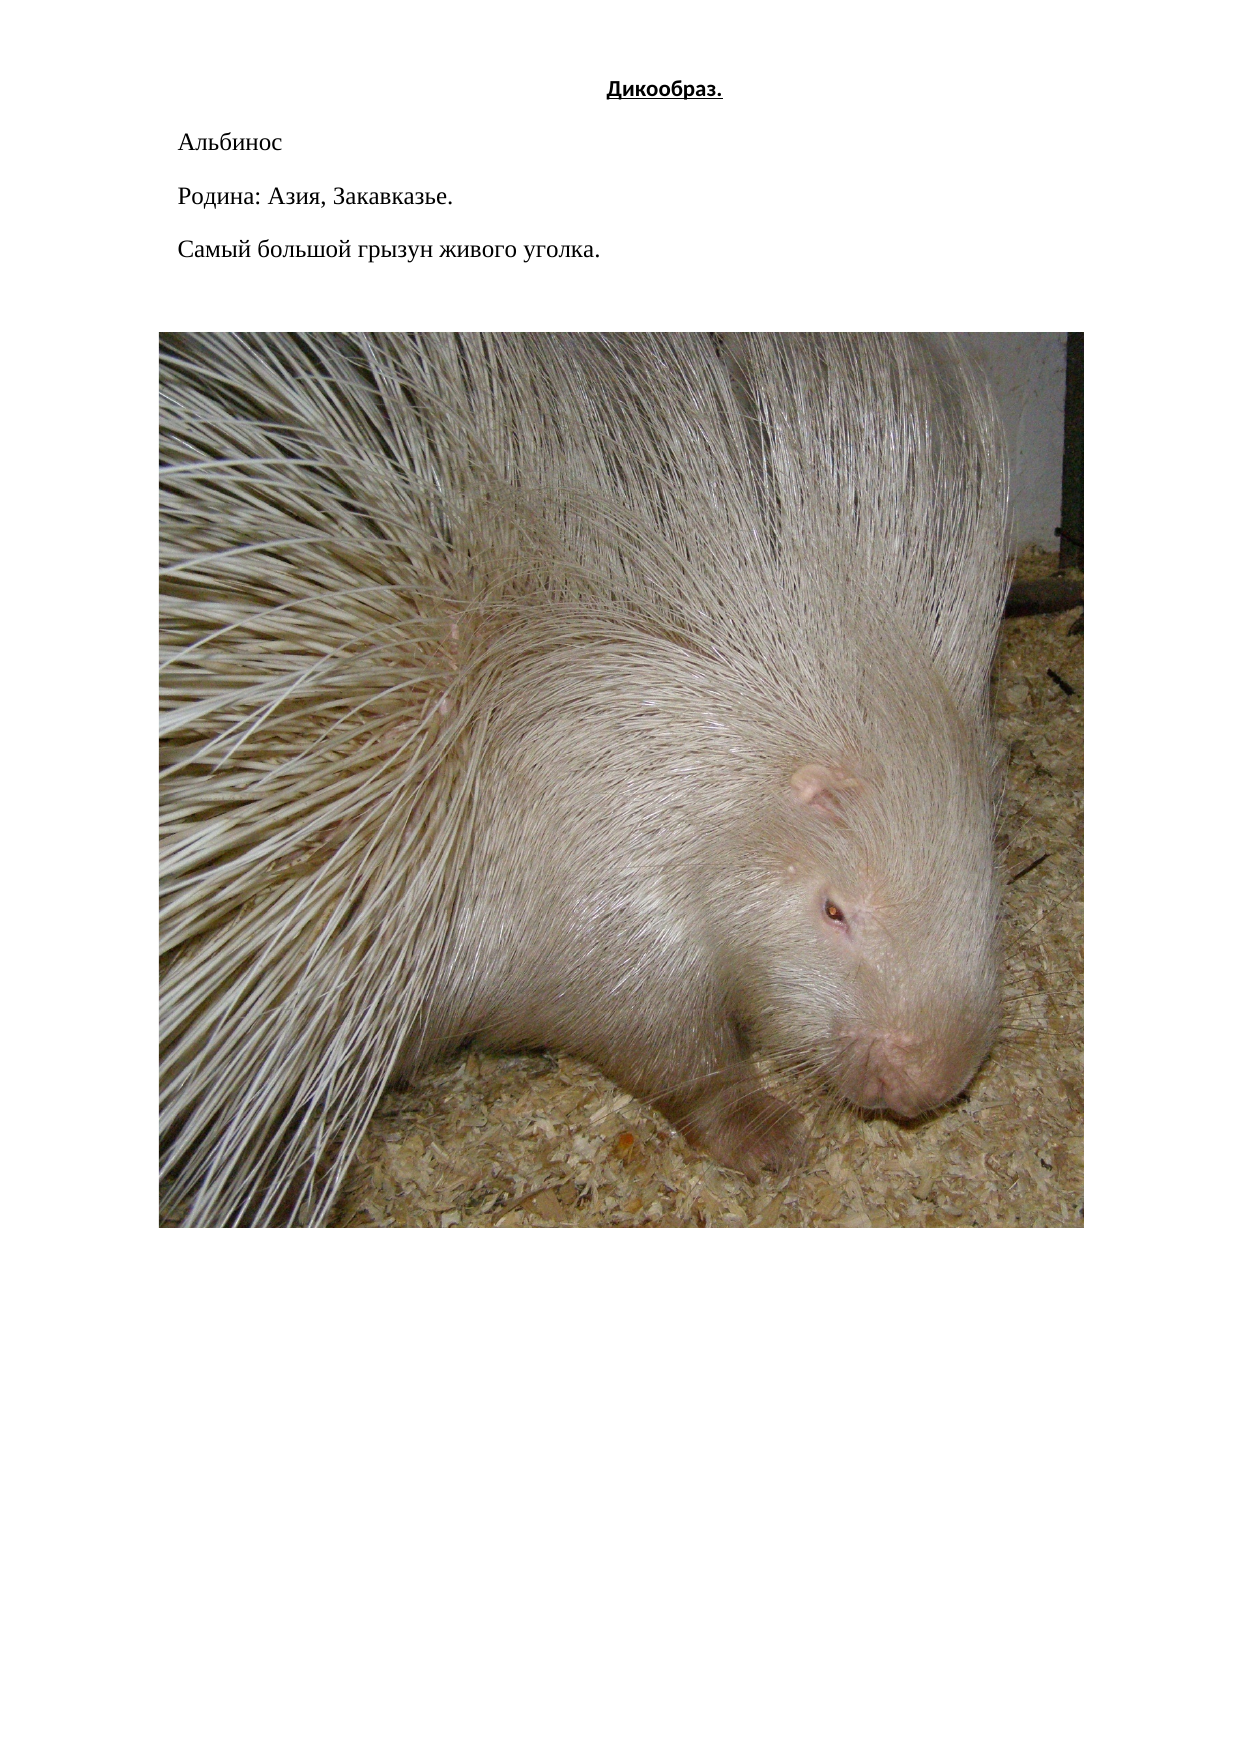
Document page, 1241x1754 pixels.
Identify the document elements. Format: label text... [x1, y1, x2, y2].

picture [158, 332, 1083, 1227]
text Самый большой грызун живого уголка. [103, 234, 1152, 263]
text Дикообраз. [103, 74, 1152, 102]
text Родина: Азия, Закавказье. [103, 181, 1152, 209]
text Альбинос [103, 127, 1152, 156]
